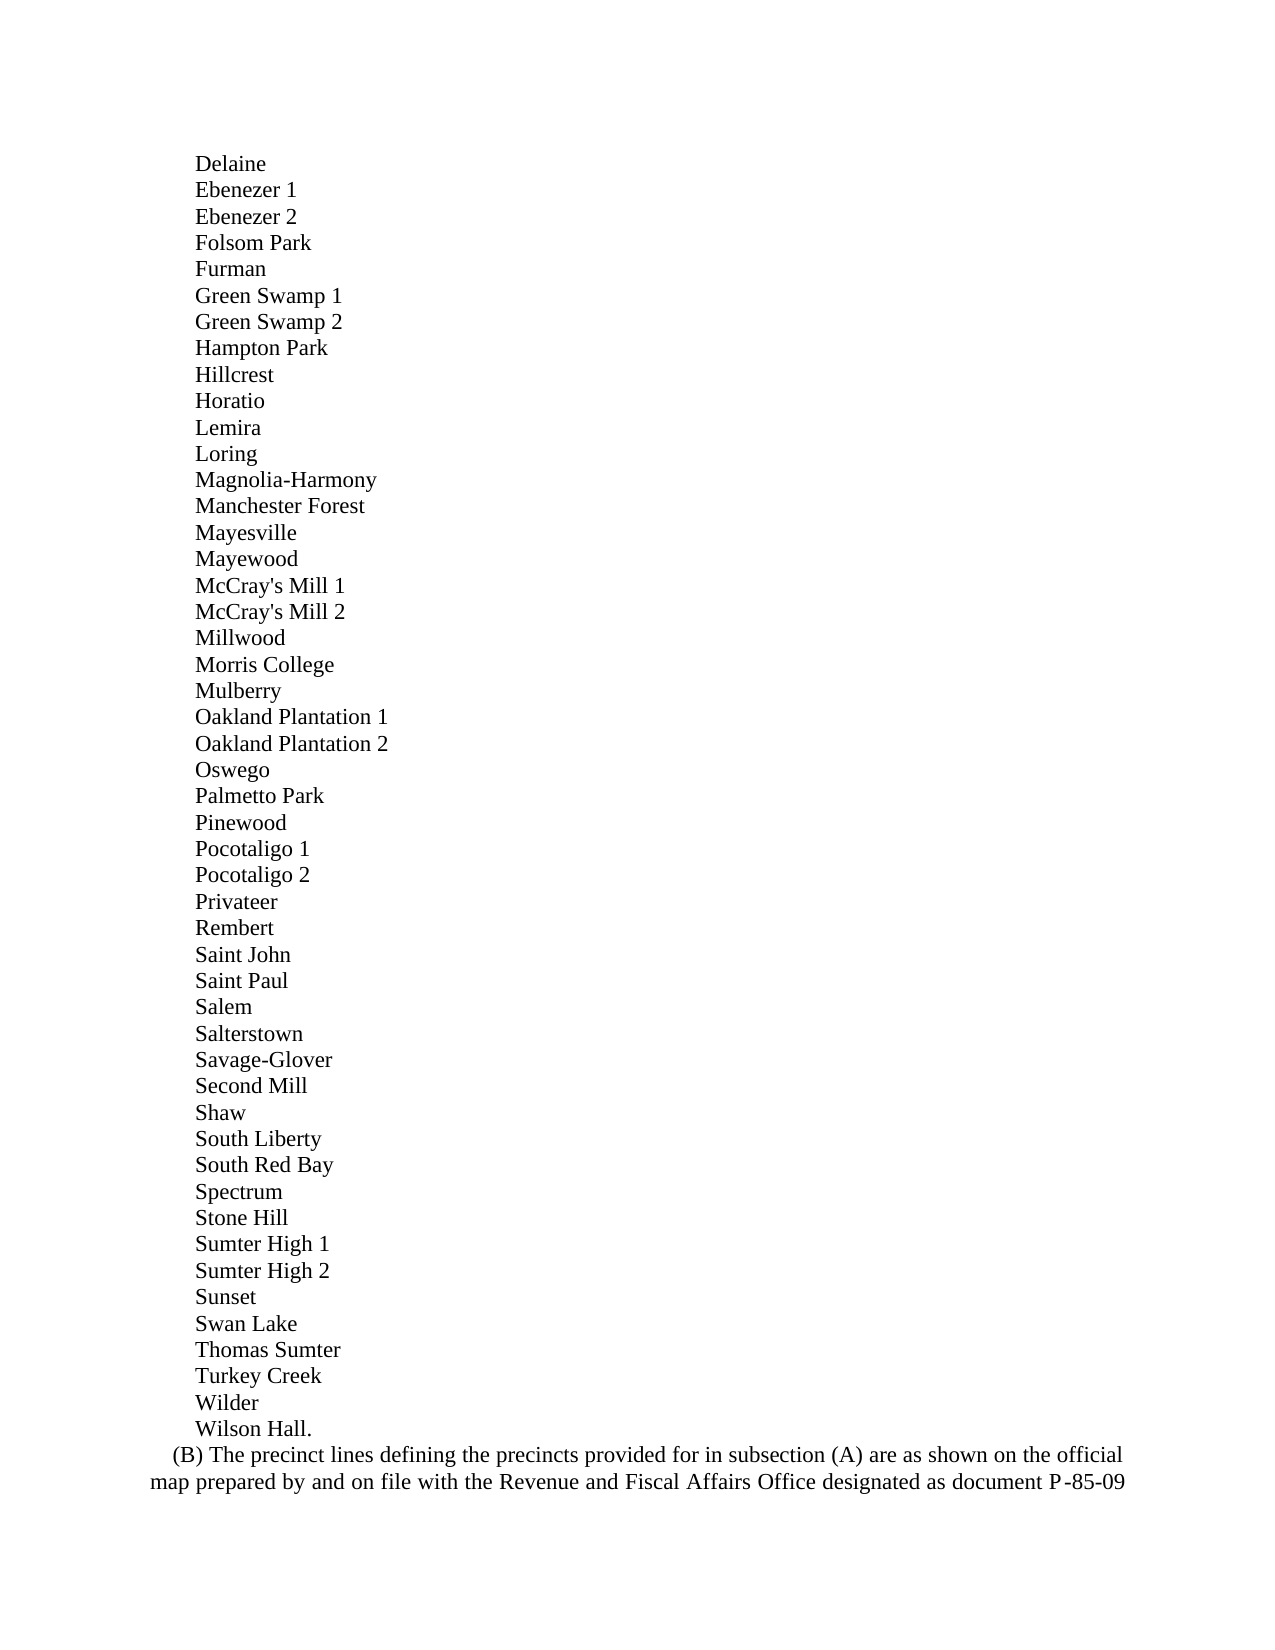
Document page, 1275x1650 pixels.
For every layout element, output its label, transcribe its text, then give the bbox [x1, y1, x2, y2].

text Sumter High 1 [150, 1231, 1125, 1257]
text Oakland Plantation 2 [150, 730, 1125, 756]
text Millwood [150, 624, 1125, 651]
text Mayesville [150, 519, 1125, 545]
text Salem [150, 993, 1125, 1020]
text Salterstown [150, 1020, 1125, 1046]
text Magnolia-Harmony [150, 466, 1125, 493]
text Pinewood [150, 809, 1125, 835]
text Privateer [150, 888, 1125, 914]
text Oswego [150, 756, 1125, 782]
text Rembert [150, 914, 1125, 941]
text Oakland Plantation 1 [150, 703, 1125, 730]
text Hillcrest [150, 361, 1125, 387]
text Savage-Glover [150, 1046, 1125, 1072]
text Loring [150, 440, 1125, 466]
text Lemira [150, 413, 1125, 440]
text Mayewood [150, 545, 1125, 572]
text Sumter High 2 [150, 1257, 1125, 1283]
text Saint John [150, 941, 1125, 967]
text Saint Paul [150, 967, 1125, 993]
text Sunset [150, 1283, 1125, 1309]
text Mulberry [150, 677, 1125, 703]
text Shaw [150, 1099, 1125, 1125]
text Furman [150, 255, 1125, 282]
text Second Mill [150, 1072, 1125, 1099]
text Hampton Park [150, 334, 1125, 361]
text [150, 1441, 1125, 1494]
text Ebenezer 1 [150, 176, 1125, 203]
text Turkey Creek [150, 1362, 1125, 1389]
text McCray's Mill 2 [150, 598, 1125, 624]
text South Liberty [150, 1125, 1125, 1151]
text Manchester Forest [150, 493, 1125, 519]
text Wilson Hall. [150, 1415, 1125, 1441]
text Stone Hill [150, 1204, 1125, 1231]
text Pocotaligo 2 [150, 862, 1125, 888]
text South Red Bay [150, 1151, 1125, 1178]
text Thomas Sumter [150, 1336, 1125, 1362]
text Ebenezer 2 [150, 203, 1125, 229]
text Spectrum [150, 1178, 1125, 1204]
text Palmetto Park [150, 782, 1125, 809]
text Green Swamp 1 [150, 282, 1125, 308]
text Green Swamp 2 [150, 308, 1125, 334]
text Pocotaligo 1 [150, 835, 1125, 862]
text McCray's Mill 1 [150, 572, 1125, 598]
text Morris College [150, 651, 1125, 677]
text Delaine [150, 150, 1125, 176]
text Folsom Park [150, 229, 1125, 255]
text Horatio [150, 387, 1125, 413]
text Swan Lake [150, 1309, 1125, 1336]
text Wilder [150, 1389, 1125, 1415]
